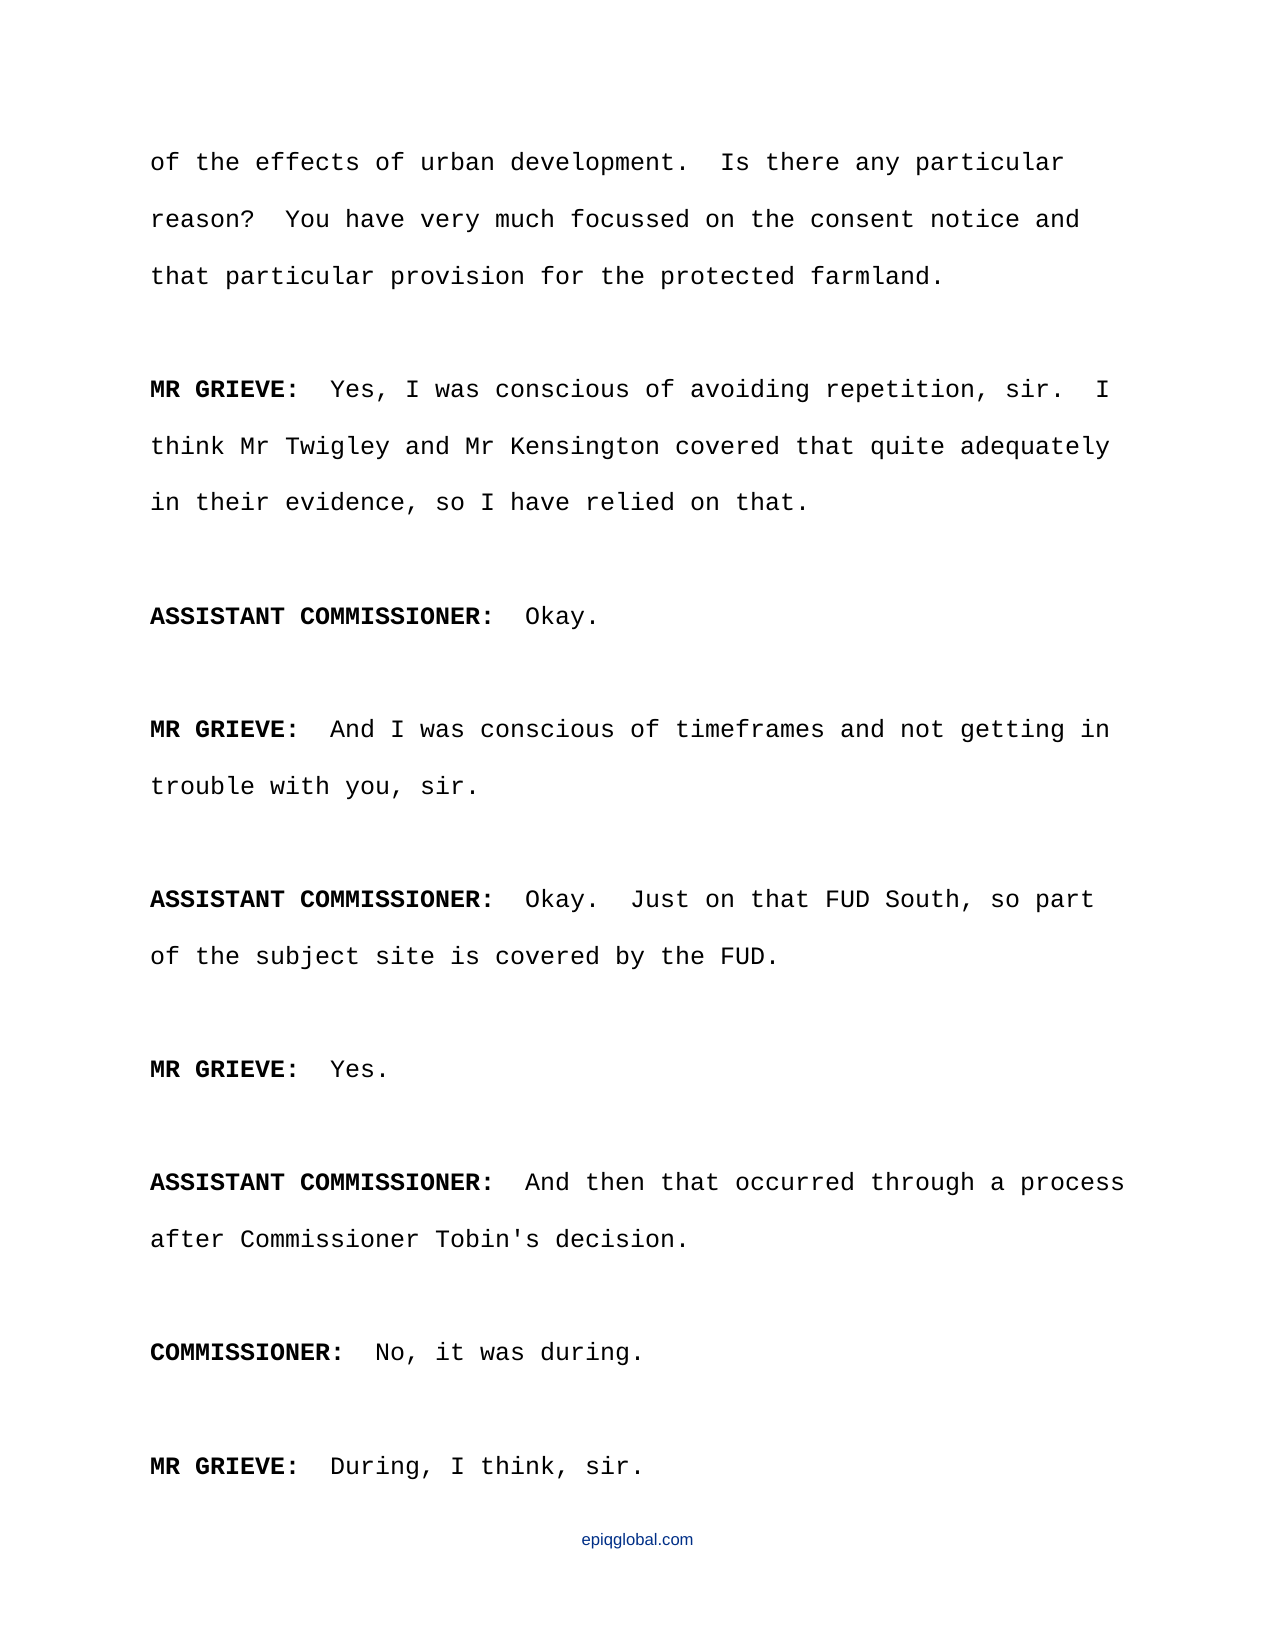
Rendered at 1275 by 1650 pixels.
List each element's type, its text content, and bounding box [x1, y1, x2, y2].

text COMMISSIONER: No, it was during. [150, 1340, 1125, 1368]
text ASSISTANT COMMISSIONER: Okay. Just on that FUD South, so part of the subject site is covered by the FUD. [150, 887, 1125, 972]
text MR GRIEVE: During, I think, sir. [150, 1453, 1125, 1482]
text MR GRIEVE: And I was conscious of timeframes and not getting in trouble with you, sir. [150, 717, 1125, 802]
text ASSISTANT COMMISSIONER: Okay. [150, 603, 1125, 632]
text ASSISTANT COMMISSIONER: And then that occurred through a process after Commissioner Tobin's decision. [150, 1170, 1125, 1255]
text MR GRIEVE: Yes. [150, 1057, 1125, 1085]
text MR GRIEVE: Yes, I was conscious of avoiding repetition, sir. I think Mr Twigley and Mr Kensington covered that quite adequately in their evidence, so I have relied on that. [150, 377, 1125, 518]
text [150, 150, 1125, 292]
